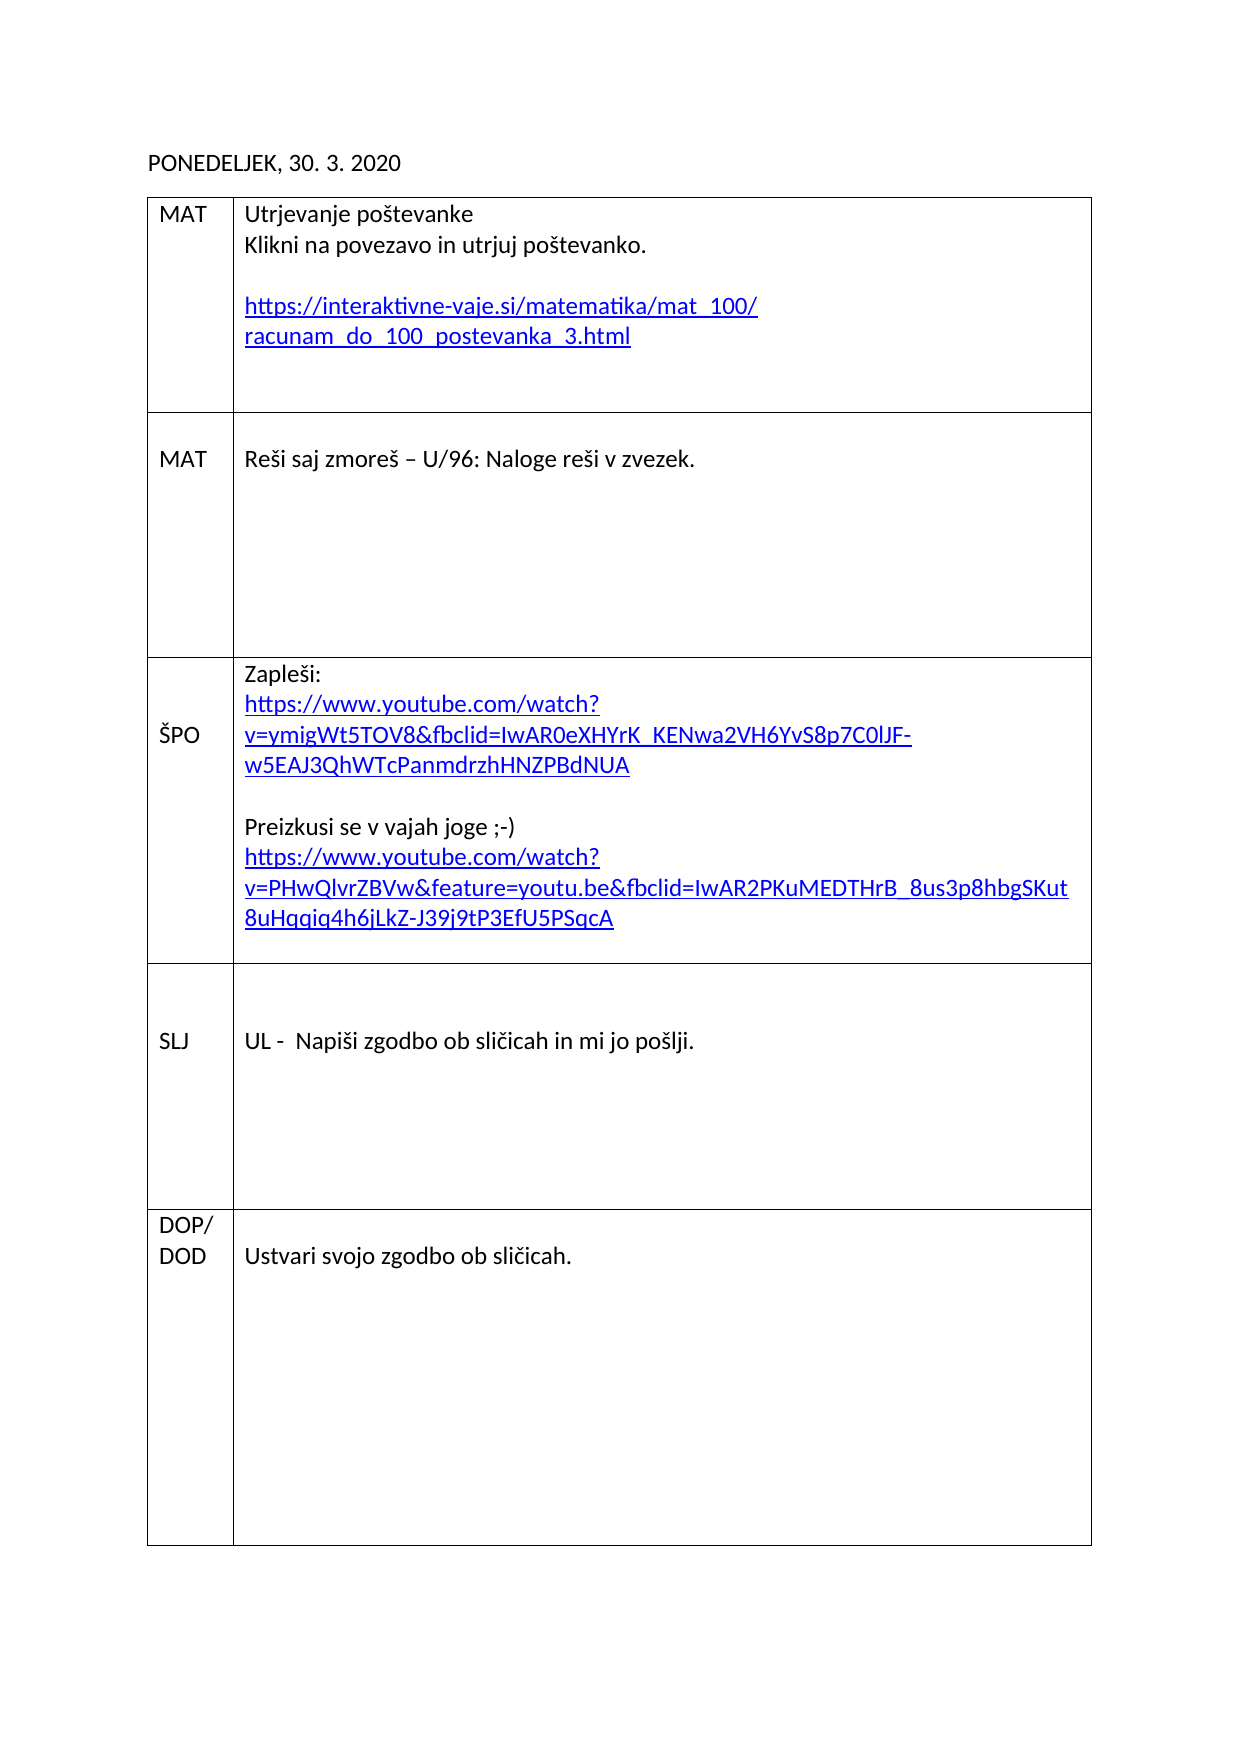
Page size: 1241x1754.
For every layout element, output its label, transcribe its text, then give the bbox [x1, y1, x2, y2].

table_header MAT [148, 198, 233, 412]
table_cell Reši saj zmoreš – U/96: Naloge reši v zvezek. [234, 413, 1091, 657]
table_cell Zapleši: https://www.youtube.com/watch?v=ymigWt5TOV8&fbclid=IwAR0eXHYrK_KENwa2VH6YvS8p7C0lJF-w5EAJ3QhWTcPanmdrzhHNZPBdNUA Preizkusi se v vajah joge ;-) https://www.youtube.com/watch?v=PHwQlvrZBVw&feature=youtu.be&fbclid=IwAR2PKuMEDTHrB_8us3p8hbgSKut8uHqqiq4h6jLkZ-J39j9tP3EfU5PSqcA [234, 658, 1091, 963]
table_cell ŠPO [148, 658, 233, 963]
table_cell UL - Napiši zgodbo ob sličicah in mi jo pošlji. [234, 964, 1091, 1208]
table_cell SLJ [148, 964, 233, 1208]
table_cell MAT [148, 413, 233, 657]
text PONEDELJEK, 30. 3. 2020 [148, 148, 1093, 178]
table_cell Ustvari svojo zgodbo ob sličicah. [234, 1210, 1091, 1545]
table_cell DOP/DOD [148, 1210, 233, 1545]
table_header Utrjevanje poštevanke Klikni na povezavo in utrjuj poštevanko. https://interaktivne-vaje.si/matematika/mat_100/racunam_do_100_postevanka_3.html [234, 198, 1091, 412]
